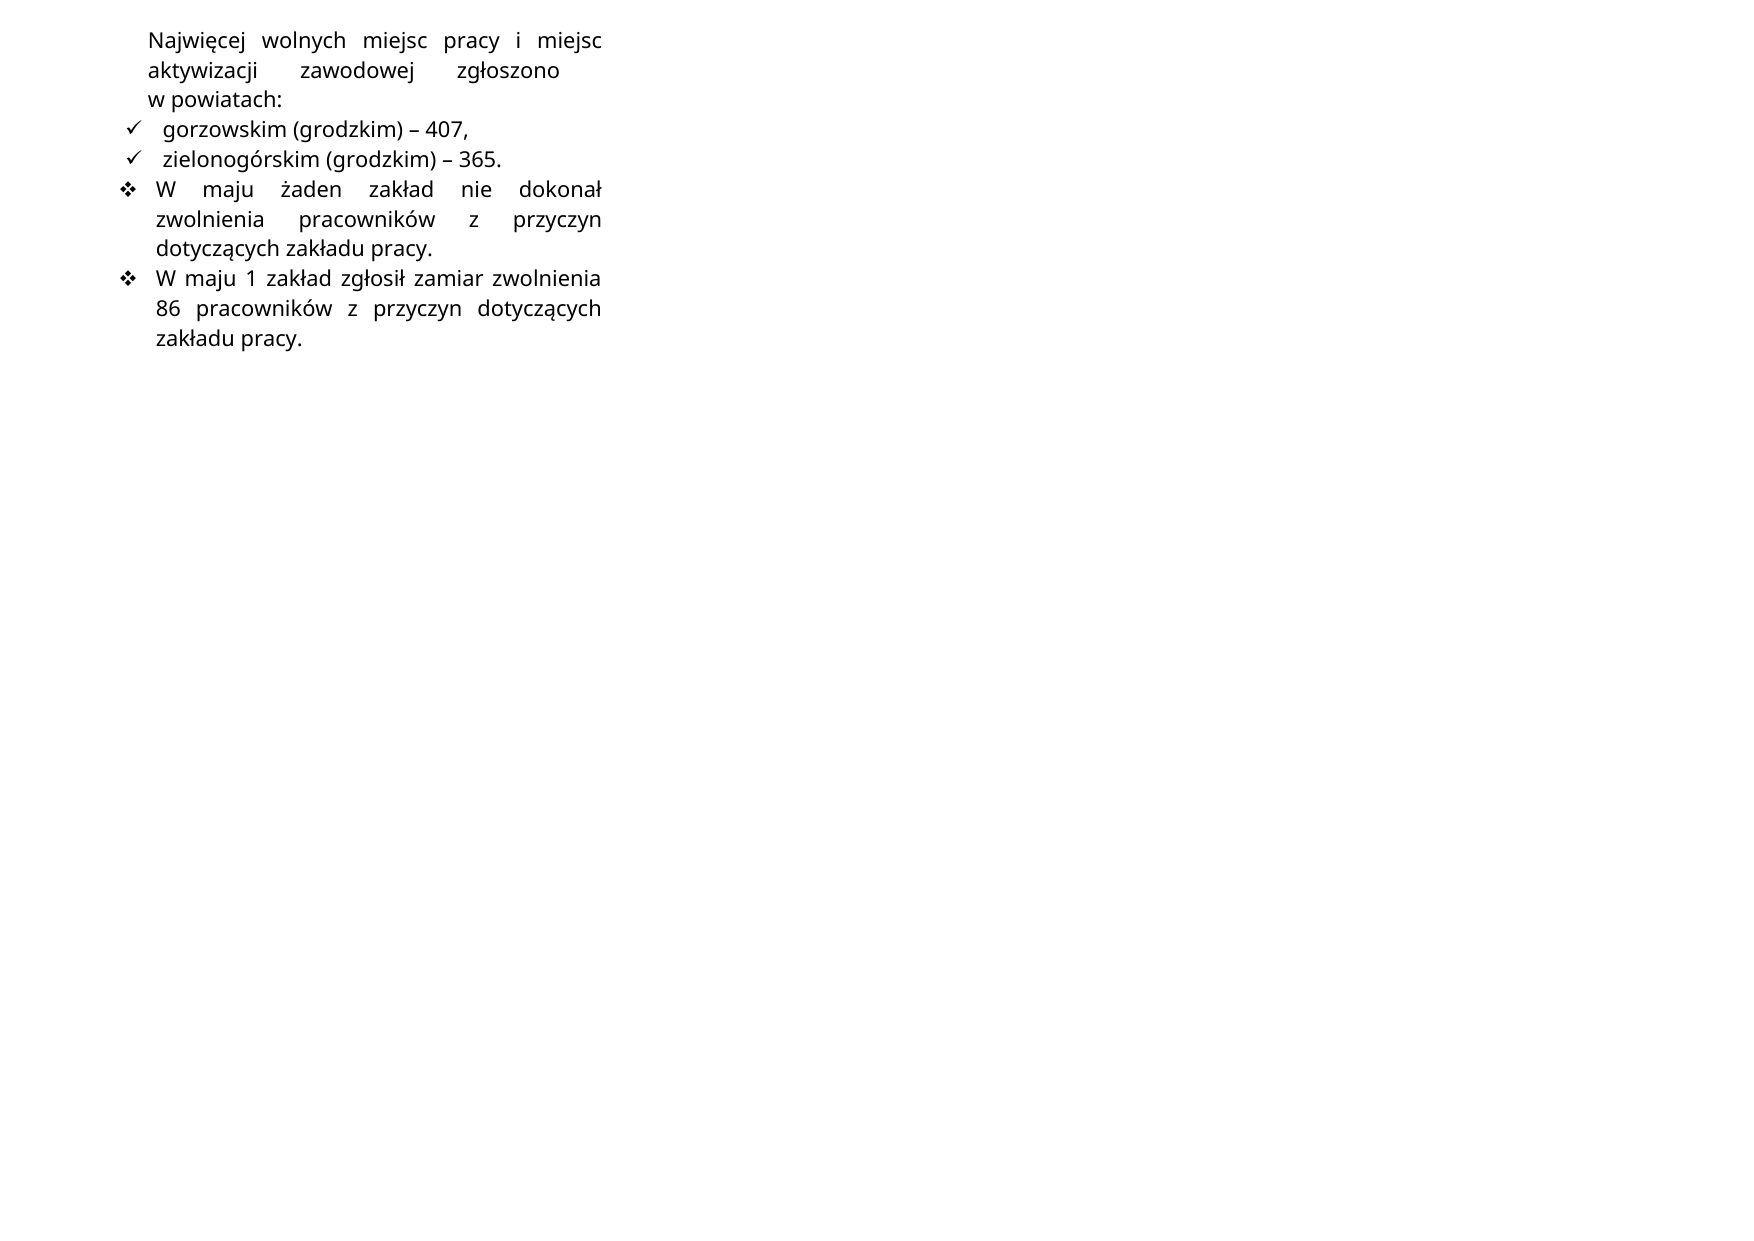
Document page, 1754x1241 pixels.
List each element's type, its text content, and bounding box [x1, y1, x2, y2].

list W maju żaden zakład nie dokonał zwolnienia pracowników z przyczyn dotyczących zakładu pracy. [118, 174, 602, 263]
list gorzowskim (grodzkim) – 407, [125, 114, 602, 144]
list W maju 1 zakład zgłosił zamiar zwolnienia 86 pracowników z przyczyn dotyczących zakładu pracy. [118, 263, 602, 352]
list zielonogórskim (grodzkim) – 365. [125, 144, 602, 174]
text Najwięcej wolnych miejsc pracy i miejsc aktywizacji zawodowej zgłoszono w powiatach: [148, 25, 602, 114]
